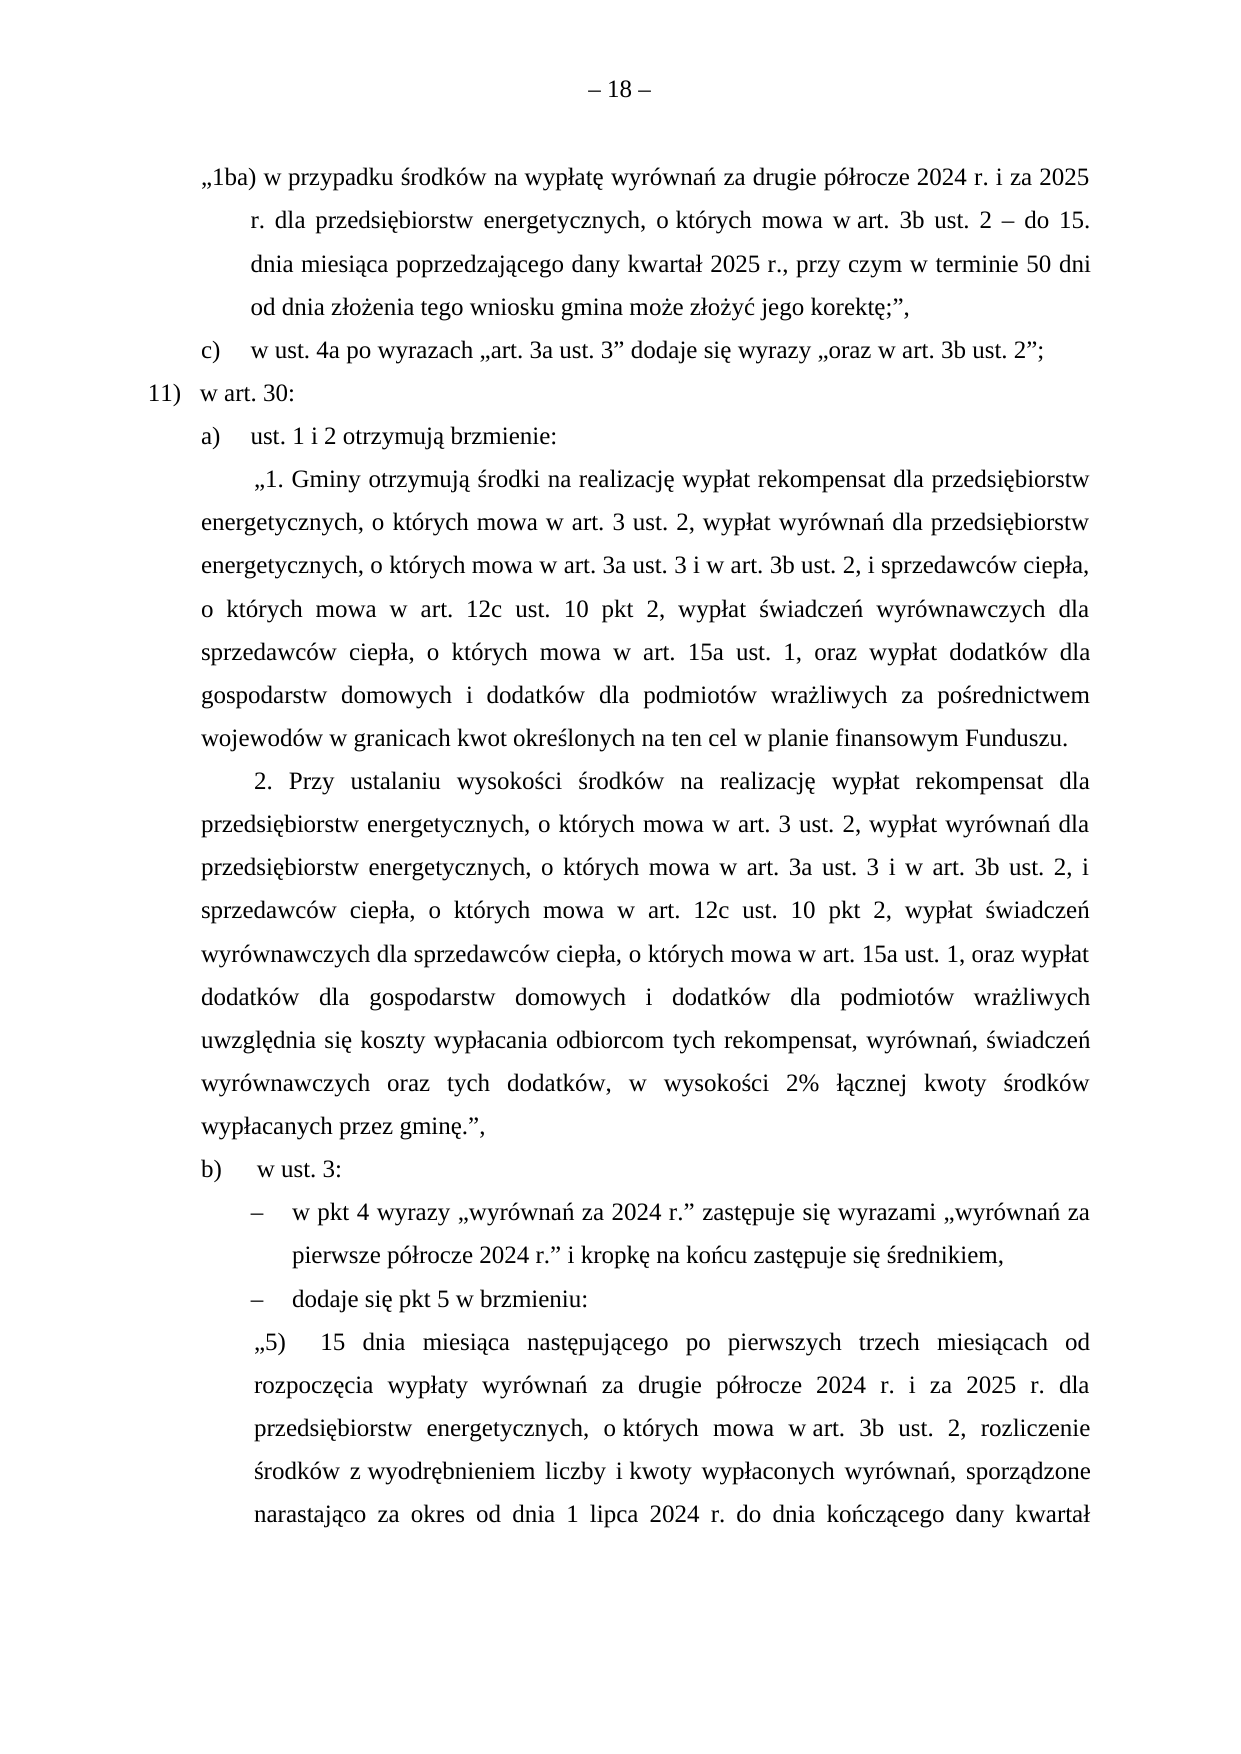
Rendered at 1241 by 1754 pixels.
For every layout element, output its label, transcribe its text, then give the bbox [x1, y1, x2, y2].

text „1ba) w przypadku środków na wypłatę wyrównań za drugie półrocze 2024 r. i za 2025 r. dla przedsiębiorstw energetycznych, o których mowa w art. 3b ust. 2 – do 15. dnia miesiąca poprzedzającego dany kwartał 2025 r., przy czym w terminie 50 dni od dnia złożenia tego wniosku gmina może złożyć jego korektę;”, [201, 162, 1091, 321]
text 11) w art. 30: [148, 378, 1091, 407]
text c) w ust. 4a po wyrazach „art. 3a ust. 3” dodaje się wyrazy „oraz w art. 3b ust. 2”; [201, 335, 1091, 364]
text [254, 1327, 1091, 1528]
text „1. Gminy otrzymują środki na realizację wypłat rekompensat dla przedsiębiorstw energetycznych, o których mowa w art. 3 ust. 2, wypłat wyrównań dla przedsiębiorstw energetycznych, o których mowa w art. 3a ust. 3 i w art. 3b ust. 2, i sprzedawców ciepła, o których mowa w art. 12c ust. 10 pkt 2, wypłat świadczeń wyrównawczych dla sprzedawców ciepła, o których mowa w art. 15a ust. 1, oraz wypłat dodatków dla gospodarstw domowych i dodatków dla podmiotów wrażliwych za pośrednictwem wojewodów w granicach kwot określonych na ten cel w planie finansowym Funduszu. [201, 464, 1091, 752]
text – w pkt 4 wyrazy „wyrównań za 2024 r.” zastępuje się wyrazami „wyrównań za pierwsze półrocze 2024 r.” i kropkę na końcu zastępuje się średnikiem, [251, 1197, 1091, 1269]
text 2. Przy ustalaniu wysokości środków na realizację wypłat rekompensat dla przedsiębiorstw energetycznych, o których mowa w art. 3 ust. 2, wypłat wyrównań dla przedsiębiorstw energetycznych, o których mowa w art. 3a ust. 3 i w art. 3b ust. 2, i sprzedawców ciepła, o których mowa w art. 12c ust. 10 pkt 2, wypłat świadczeń wyrównawczych dla sprzedawców ciepła, o których mowa w art. 15a ust. 1, oraz wypłat dodatków dla gospodarstw domowych i dodatków dla podmiotów wrażliwych uwzględnia się koszty wypłacania odbiorcom tych rekompensat, wyrównań, świadczeń wyrównawczych oraz tych dodatków, w wysokości 2% łącznej kwoty środków wypłacanych przez gminę.”, [201, 766, 1091, 1140]
text b) w ust. 3: [201, 1154, 1091, 1183]
text – dodaje się pkt 5 w brzmieniu: [251, 1284, 1091, 1312]
text a) ust. 1 i 2 otrzymują brzmienie: [201, 421, 1091, 450]
